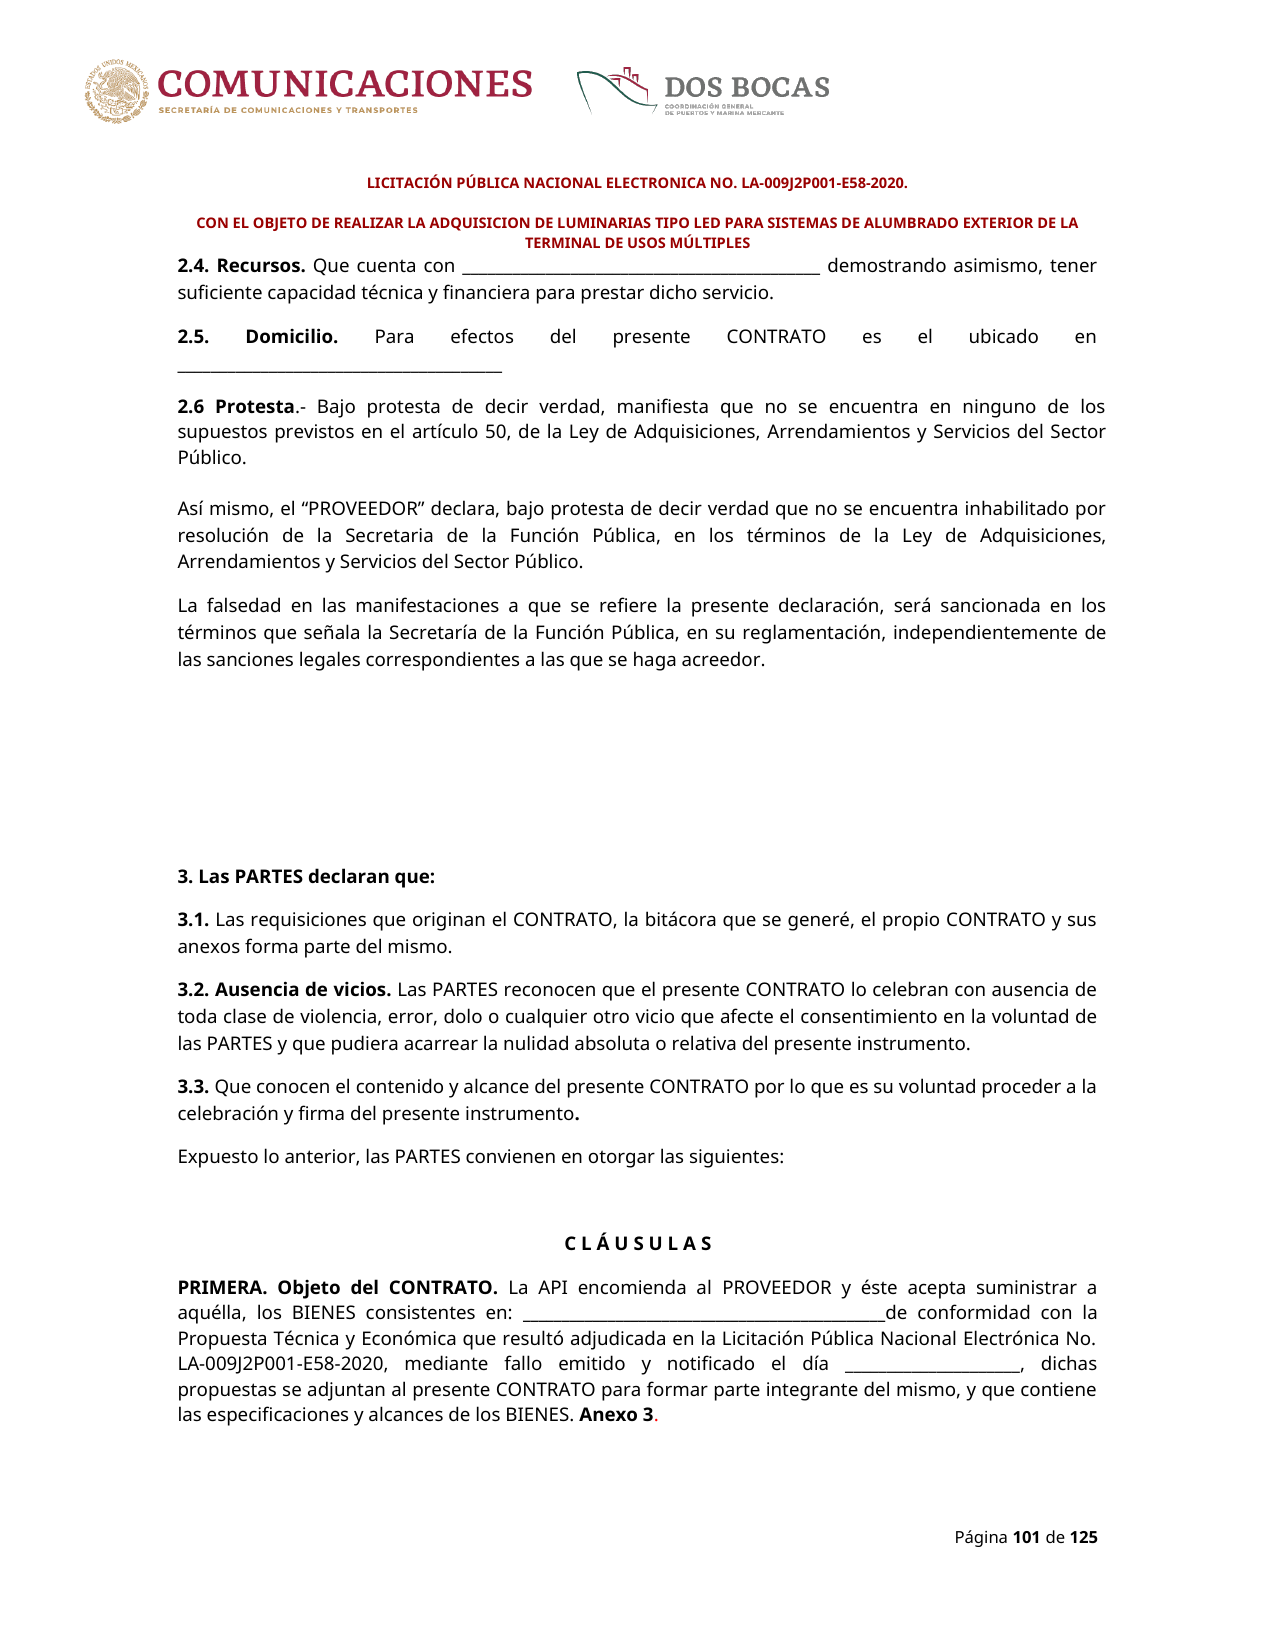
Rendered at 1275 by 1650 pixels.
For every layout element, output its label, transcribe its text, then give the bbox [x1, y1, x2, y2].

picture [577, 67, 829, 115]
text 2.4. Recursos. Que cuenta con ___________________________________________ demostrando asimismo, tener suficiente capacidad técnica y financiera para prestar dicho servicio. [177, 253, 1098, 305]
picture [80, 51, 536, 134]
text PRIMERA. Objeto del CONTRATO. La API encomienda al PROVEEDOR y éste acepta suministrar a aquélla, los BIENES consistentes en: _______________________________________________de conformidad con la Propuesta Técnica y Económica que resultó adjudicada en la Licitación Pública Nacional Electrónica No. LA-009J2P001-E58-2020, mediante fallo emitido y notificado el día _____________________, dichas propuestas se adjuntan al presente CONTRATO para formar parte integrante del mismo, y que contiene las especificaciones y alcances de los BIENES. Anexo 3. [177, 1274, 1098, 1427]
text Así mismo, el “PROVEEDOR” declara, bajo protesta de decir verdad que no se encuentra inhabilitado por resolución de la Secretaria de la Función Pública, en los términos de la Ley de Adquisiciones, Arrendamientos y Servicios del Sector Público. [177, 495, 1107, 574]
text 2.5. Domicilio. Para efectos del presente CONTRATO es el ubicado en _______________________________________ [177, 323, 1098, 375]
text 3.3. Que conocen el contenido y alcance del presente CONTRATO por lo que es su voluntad proceder a la celebración y firma del presente instrumento. [177, 1074, 1098, 1126]
text 3. Las PARTES declaran que: [177, 863, 1098, 888]
text Expuesto lo anterior, las PARTES convienen en otorgar las siguientes: [177, 1144, 1098, 1169]
text 3.2. Ausencia de vicios. Las PARTES reconocen que el presente CONTRATO lo celebran con ausencia de toda clase de violencia, error, dolo o cualquier otro vicio que afecte el consentimiento en la voluntad de las PARTES y que pudiera acarrear la nulidad absoluta o relativa del presente instrumento. [177, 977, 1098, 1056]
text La falsedad en las manifestaciones a que se refiere la presente declaración, será sancionada en los términos que señala la Secretaría de la Función Pública, en su reglamentación, independientemente de las sanciones legales correspondientes a las que se haga acreedor. [177, 592, 1107, 671]
text 2.6 Protesta.- Bajo protesta de decir verdad, manifiesta que no se encuentra en ninguno de los supuestos previstos en el artículo 50, de la Ley de Adquisiciones, Arrendamientos y Servicios del Sector Público. [177, 393, 1107, 470]
text 3.1. Las requisiciones que originan el CONTRATO, la bitácora que se generé, el propio CONTRATO y sus anexos forma parte del mismo. [177, 906, 1098, 959]
text C L Á U S U L A S [177, 1231, 1098, 1256]
